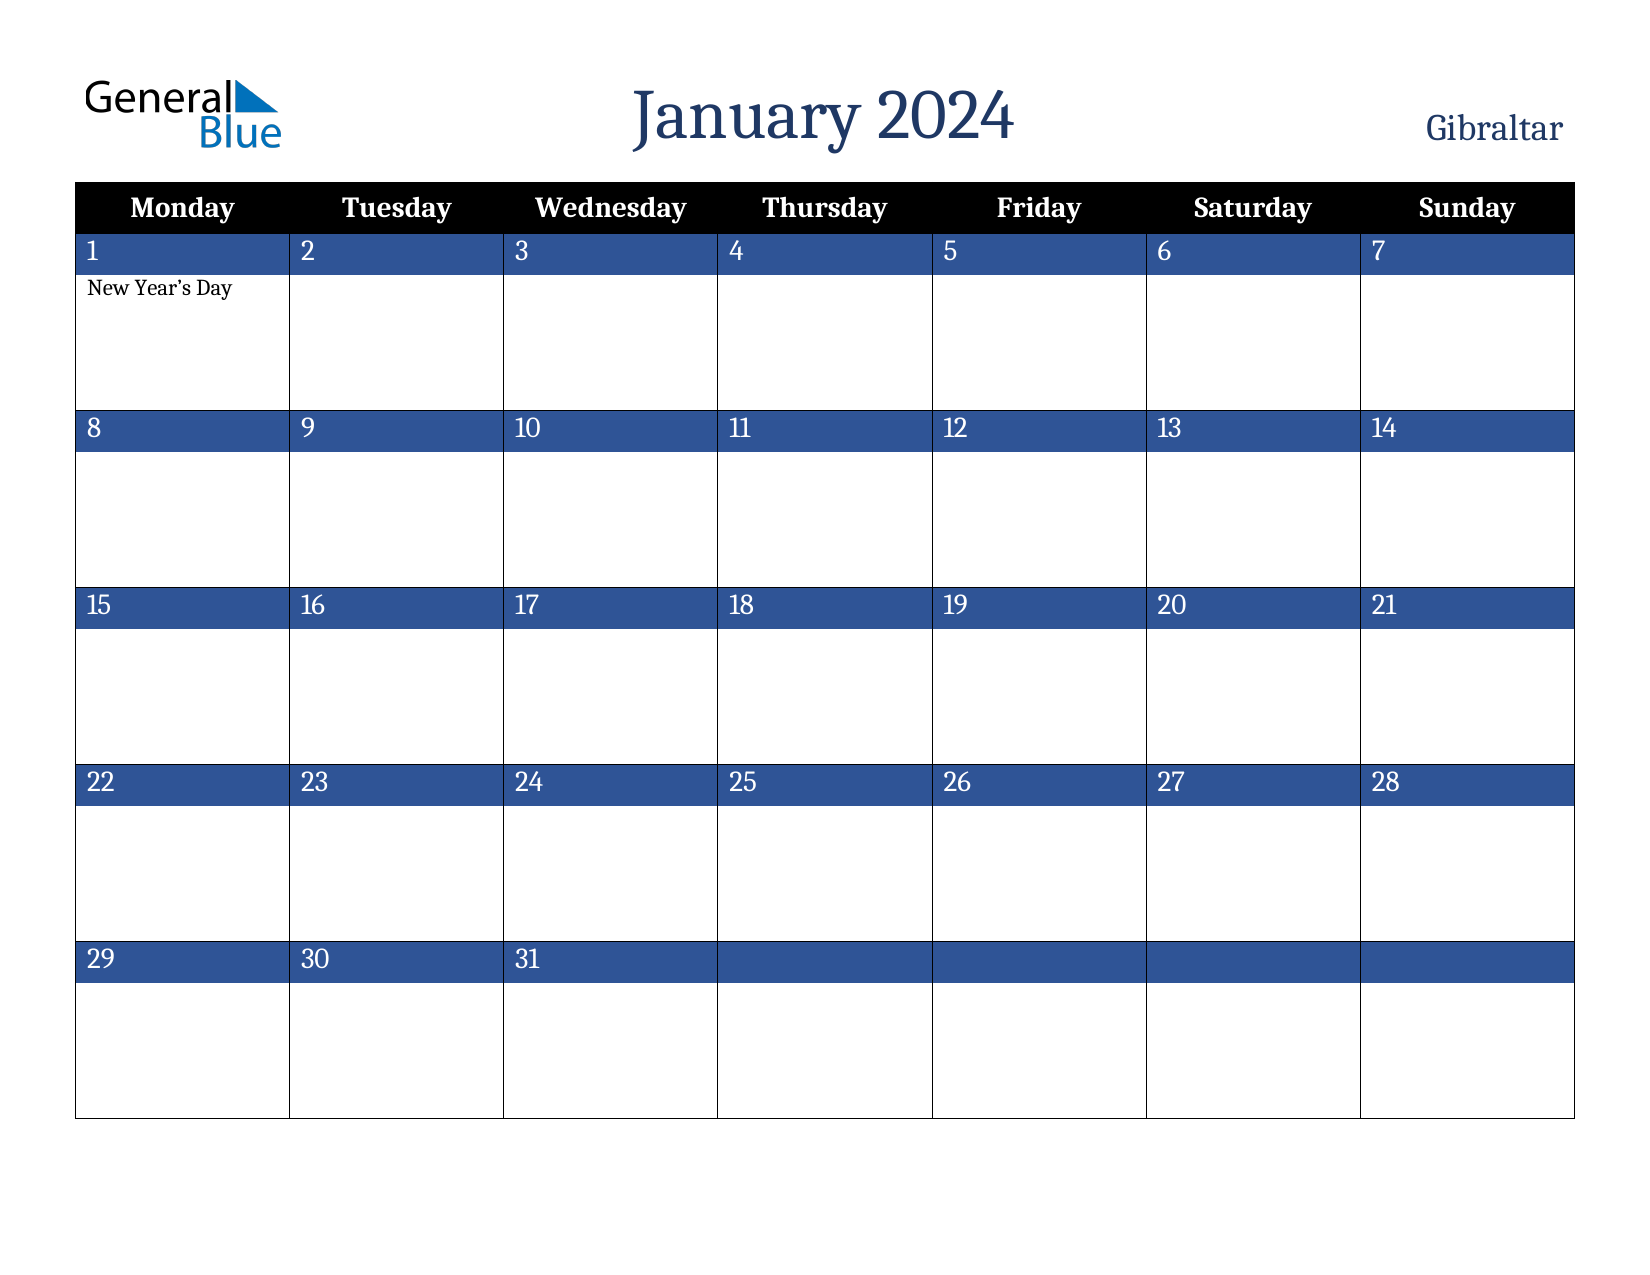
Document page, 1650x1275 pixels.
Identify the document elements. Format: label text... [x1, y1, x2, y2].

table_cell [933, 942, 1146, 983]
table_cell 31 [504, 942, 717, 983]
table_cell Sunday [1361, 183, 1574, 233]
table_cell Saturday [1147, 183, 1360, 233]
table_cell [504, 629, 717, 764]
table_cell [76, 629, 289, 764]
table_cell [1361, 806, 1574, 941]
table_cell [933, 983, 1146, 1118]
table_cell [718, 806, 932, 941]
table_cell [1147, 806, 1360, 941]
table_cell 2 [290, 234, 503, 275]
table_cell 3 [504, 234, 717, 275]
table_cell 12 [933, 411, 1146, 452]
table_cell [290, 629, 503, 764]
table_cell Tuesday [290, 183, 503, 233]
table_cell [290, 983, 503, 1118]
table_cell [718, 983, 932, 1118]
table_cell [933, 452, 1146, 587]
table_cell 6 [1147, 234, 1360, 275]
table_cell 13 [1147, 411, 1360, 452]
table_header Gibraltar [1146, 75, 1574, 182]
table_cell [76, 983, 289, 1118]
table_cell [504, 983, 717, 1118]
table_cell [76, 806, 289, 941]
table_cell [1147, 452, 1360, 587]
table_cell [1147, 275, 1360, 410]
table_cell 16 [290, 588, 503, 629]
table_cell 23 [290, 765, 503, 806]
table_cell 5 [933, 234, 1146, 275]
table_cell 19 [933, 588, 1146, 629]
table_cell [718, 629, 932, 764]
table_cell [76, 452, 289, 587]
table_cell Thursday [718, 183, 932, 233]
table_cell 30 [290, 942, 503, 983]
table_cell Wednesday [504, 183, 717, 233]
table_cell Monday [76, 183, 289, 233]
table_cell New Year’s Day [76, 275, 289, 410]
table_cell Friday [933, 183, 1146, 233]
table_cell [290, 275, 503, 410]
table_cell 14 [1361, 411, 1574, 452]
table_cell 4 [718, 234, 932, 275]
table_cell 27 [1147, 765, 1360, 806]
table_header [76, 75, 503, 182]
table_cell [504, 806, 717, 941]
table_cell [504, 275, 717, 410]
table_cell 7 [1361, 234, 1574, 275]
table_cell 10 [504, 411, 717, 452]
table_cell 17 [504, 588, 717, 629]
table_cell 11 [718, 411, 932, 452]
table_cell [1361, 275, 1574, 410]
table_cell 22 [76, 765, 289, 806]
table_cell [1361, 629, 1574, 764]
table_cell [718, 275, 932, 410]
table_cell [1147, 629, 1360, 764]
table_cell 20 [1147, 588, 1360, 629]
table_cell 1 [76, 234, 289, 275]
table_cell 24 [504, 765, 717, 806]
table_cell [290, 806, 503, 941]
table_cell [1361, 942, 1574, 983]
table_cell [1361, 983, 1574, 1118]
table_cell 25 [718, 765, 932, 806]
table_cell 26 [933, 765, 1146, 806]
table_cell 8 [76, 411, 289, 452]
table_cell 18 [718, 588, 932, 629]
table_cell [1361, 452, 1574, 587]
table_cell [933, 806, 1146, 941]
picture [86, 80, 281, 148]
table_cell [718, 452, 932, 587]
table_cell [718, 942, 932, 983]
table_cell [933, 275, 1146, 410]
table_cell 28 [1361, 765, 1574, 806]
table_cell 21 [1361, 588, 1574, 629]
table_cell 9 [290, 411, 503, 452]
table_cell 29 [76, 942, 289, 983]
table_cell [290, 452, 503, 587]
table_cell [1147, 983, 1360, 1118]
table_cell [933, 629, 1146, 764]
table_cell 15 [76, 588, 289, 629]
table_header January 2024 [504, 75, 1146, 182]
table_cell [504, 452, 717, 587]
table_cell [1147, 942, 1360, 983]
